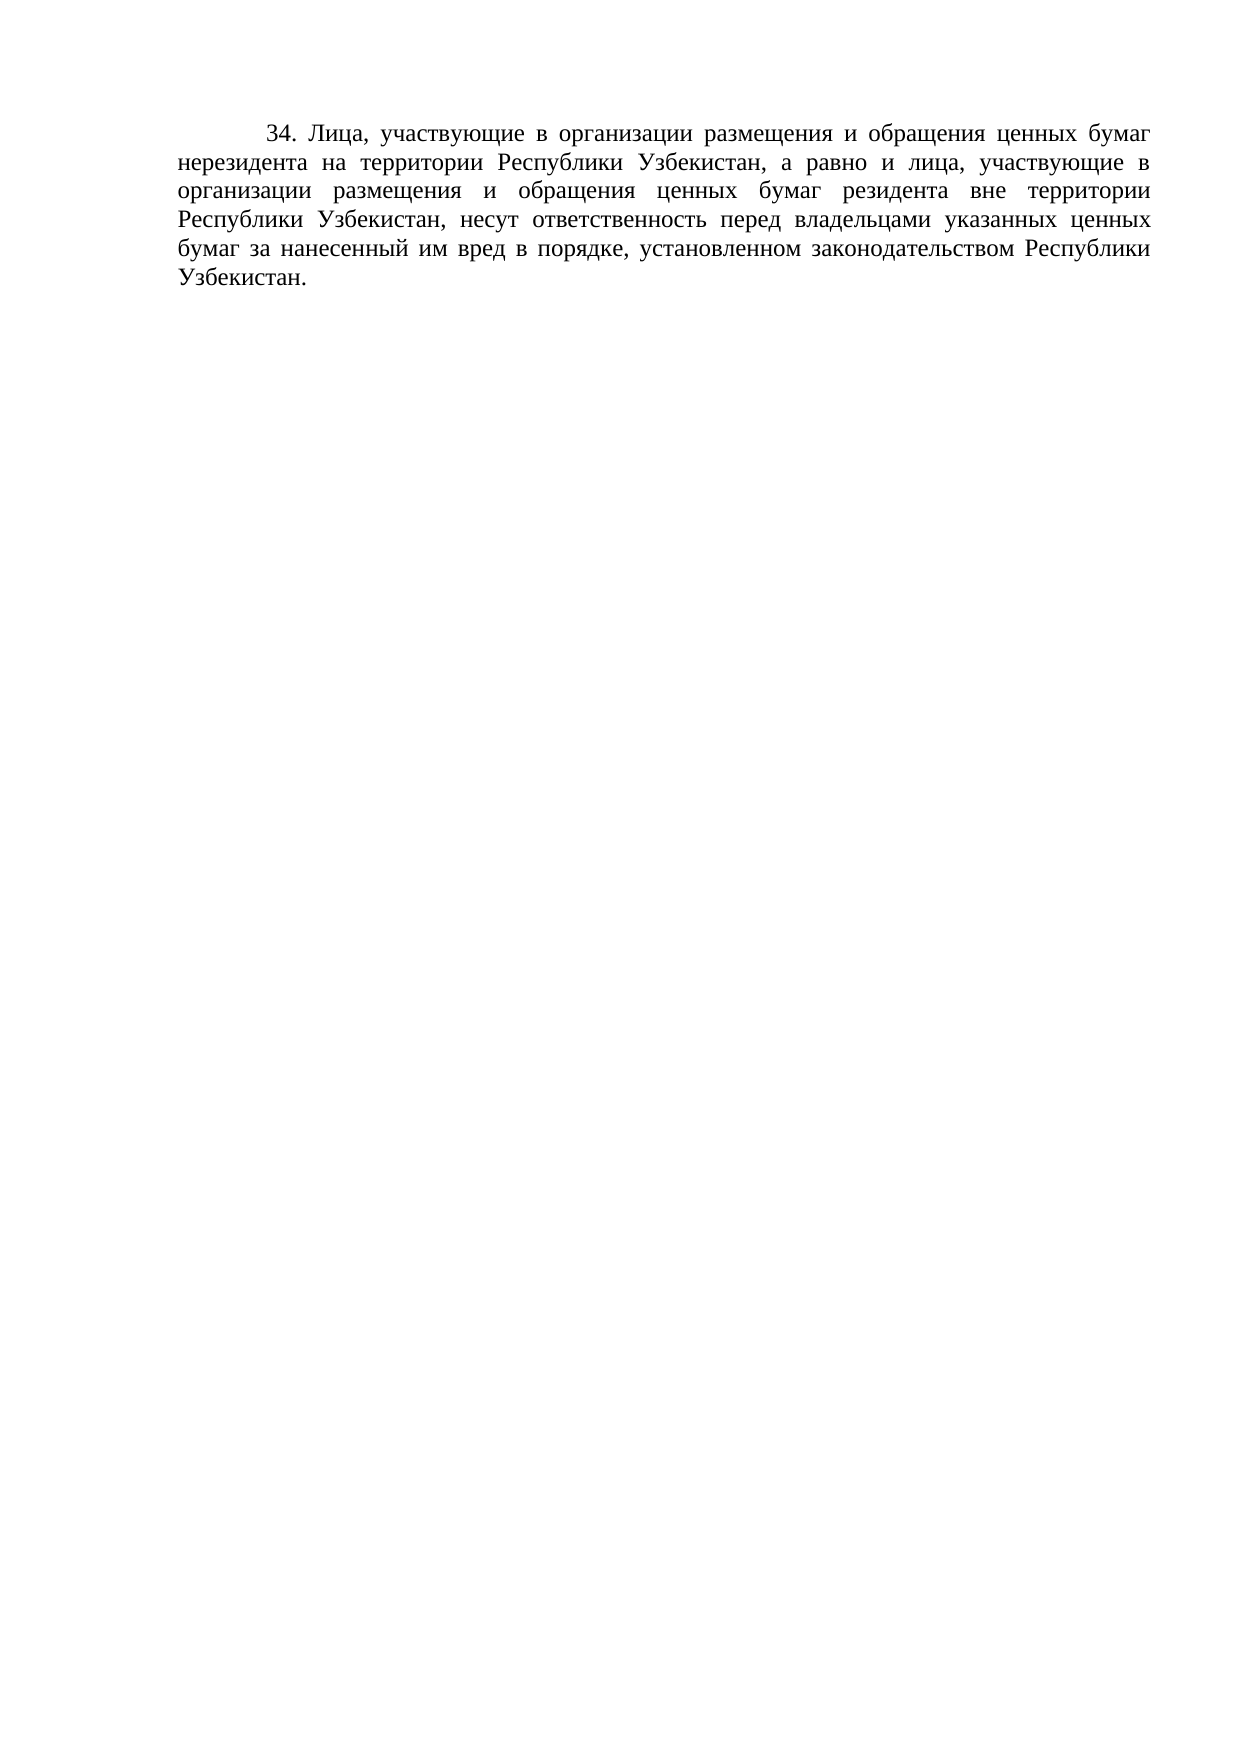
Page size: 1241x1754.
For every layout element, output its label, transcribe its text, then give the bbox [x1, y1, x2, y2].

text 34. Лица, участвующие в организации размещения и обращения ценных бумаг нерезидента на территории Республики Узбекистан, а равно и лица, участвующие в организации размещения и обращения ценных бумаг резидента вне территории Республики Узбекистан, несут ответственность перед владельцами указанных ценных бумаг за нанесенный им вред в порядке, установленном законодательством Республики Узбекистан. [177, 118, 1152, 291]
